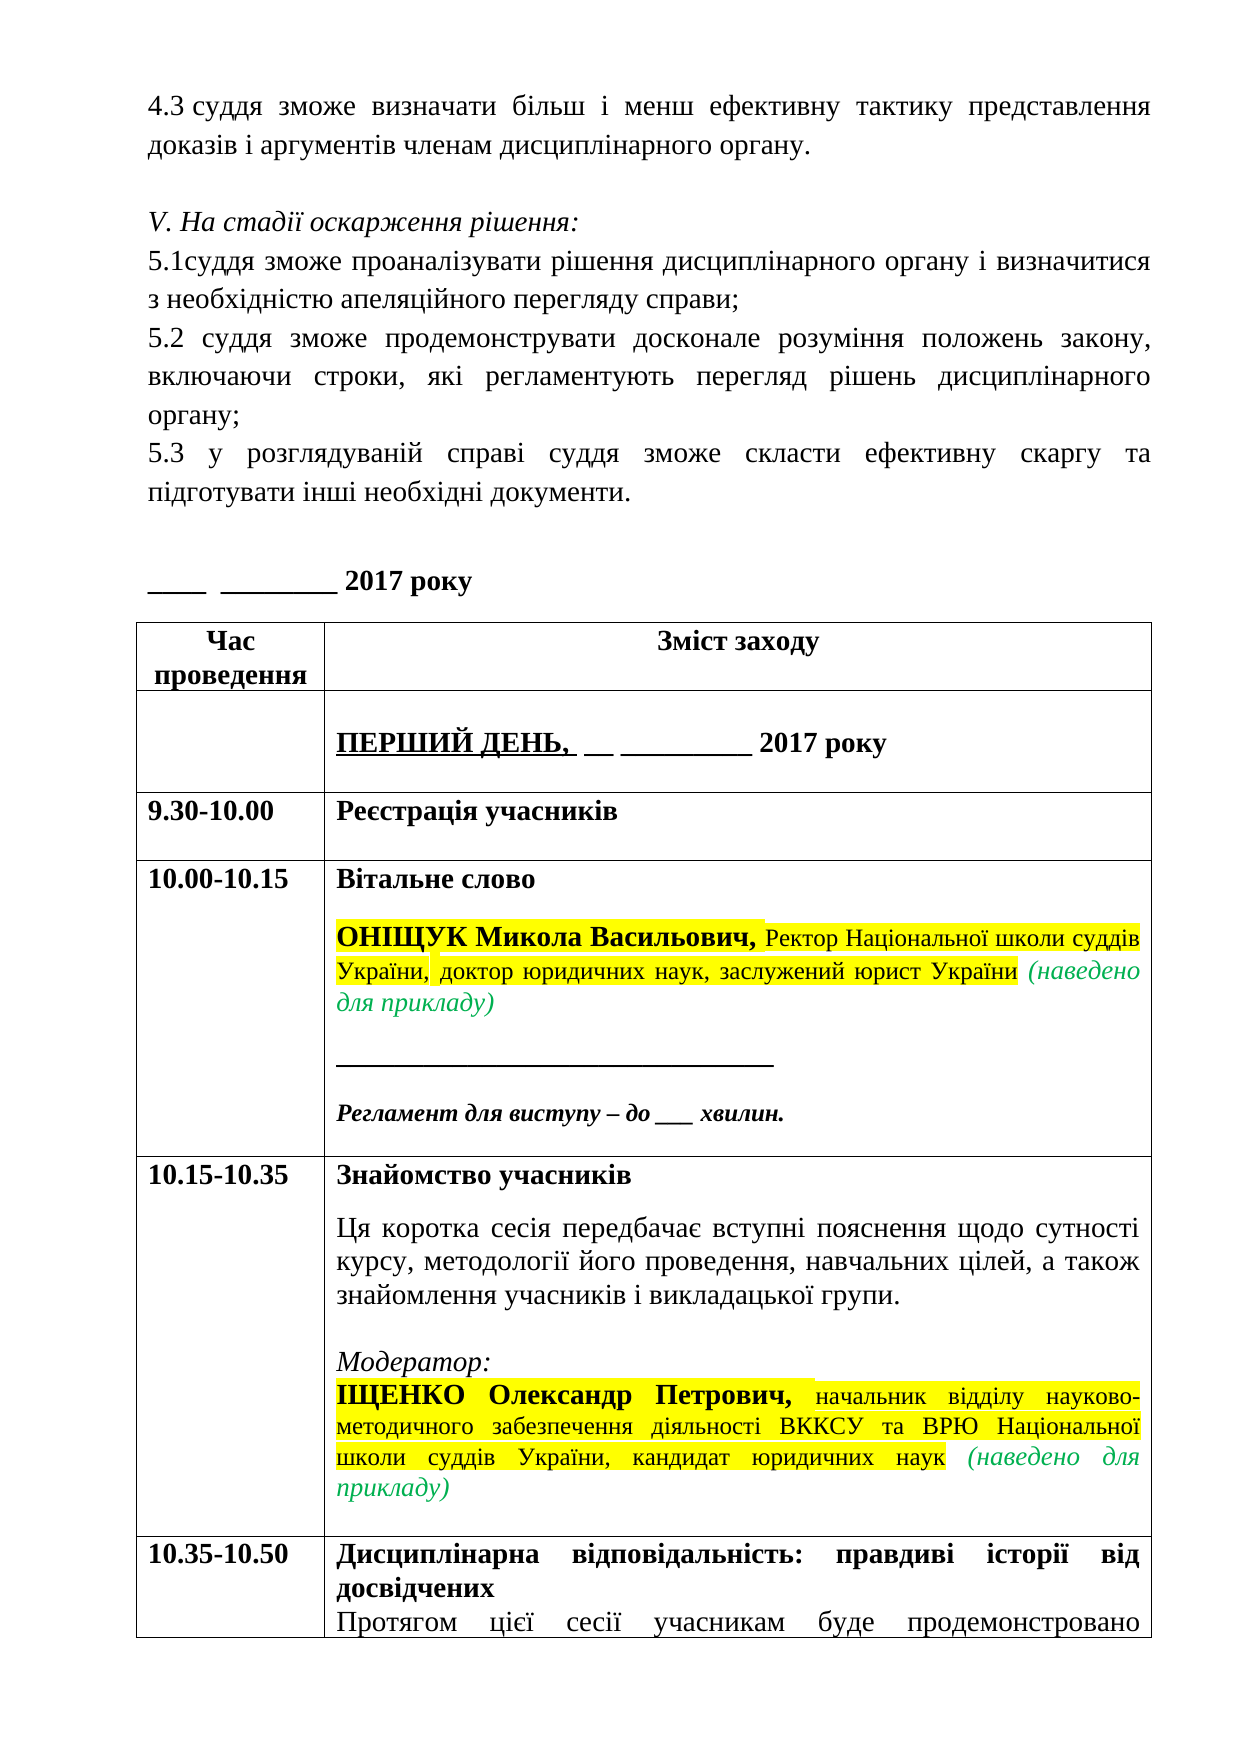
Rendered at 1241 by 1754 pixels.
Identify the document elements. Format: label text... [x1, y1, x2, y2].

text 5.1суддя зможе проаналізувати рішення дисциплінарного органу і визначитися з необхідністю апеляційного перегляду справи; [148, 243, 1152, 315]
table_cell ПЕРШИЙ ДЕНЬ, __ _________ 2017 року [325, 691, 1151, 792]
table_cell 10.15-10.35 [137, 1157, 324, 1536]
table_cell Реєстрація учасників [325, 793, 1151, 860]
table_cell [325, 1537, 1151, 1637]
table_cell 10.00-10.15 [137, 861, 324, 1156]
list суддя зможе визначати більш і менш ефективну тактику представлення доказів і аргументів членам дисциплінарного органу. [148, 88, 1152, 161]
table_cell 10.35-10.50 [137, 1537, 324, 1637]
text ____ ________ 2017 року [148, 563, 1152, 596]
table_cell [137, 691, 324, 792]
text V. На стадії оскарження рішення: [148, 204, 1152, 238]
table_cell Вітальне слово ОНІЩУК Микола Васильович, Ректор Національної школи суддів України, доктор юридичних наук, заслужений юрист України (наведено для прикладу) ______________________________ Регламент для виступу – до ___ хвилин. [325, 861, 1151, 1156]
table_cell Знайомство учасників Ця коротка сесія передбачає вступні пояснення щодо сутності курсу, методології його проведення, навчальних цілей, а також знайомлення учасників і викладацької групи. Модератор: ІЩЕНКО Олександр Петрович, начальник відділу науково-методичного забезпечення діяльності ВККСУ та ВРЮ Національної школи суддів України, кандидат юридичних наук (наведено для прикладу) [325, 1157, 1151, 1536]
table_header Зміст заходу [325, 623, 1151, 690]
table_header Час проведення [137, 623, 324, 690]
table_cell 9.30-10.00 [137, 793, 324, 860]
text 5.2 суддя зможе продемонструвати досконале розуміння положень закону, включаючи строки, які регламентують перегляд рішень дисциплінарного органу; [148, 320, 1152, 430]
text 5.3 у розглядуваній справі суддя зможе скласти ефективну скаргу та підготувати інші необхідні документи. [148, 435, 1152, 507]
